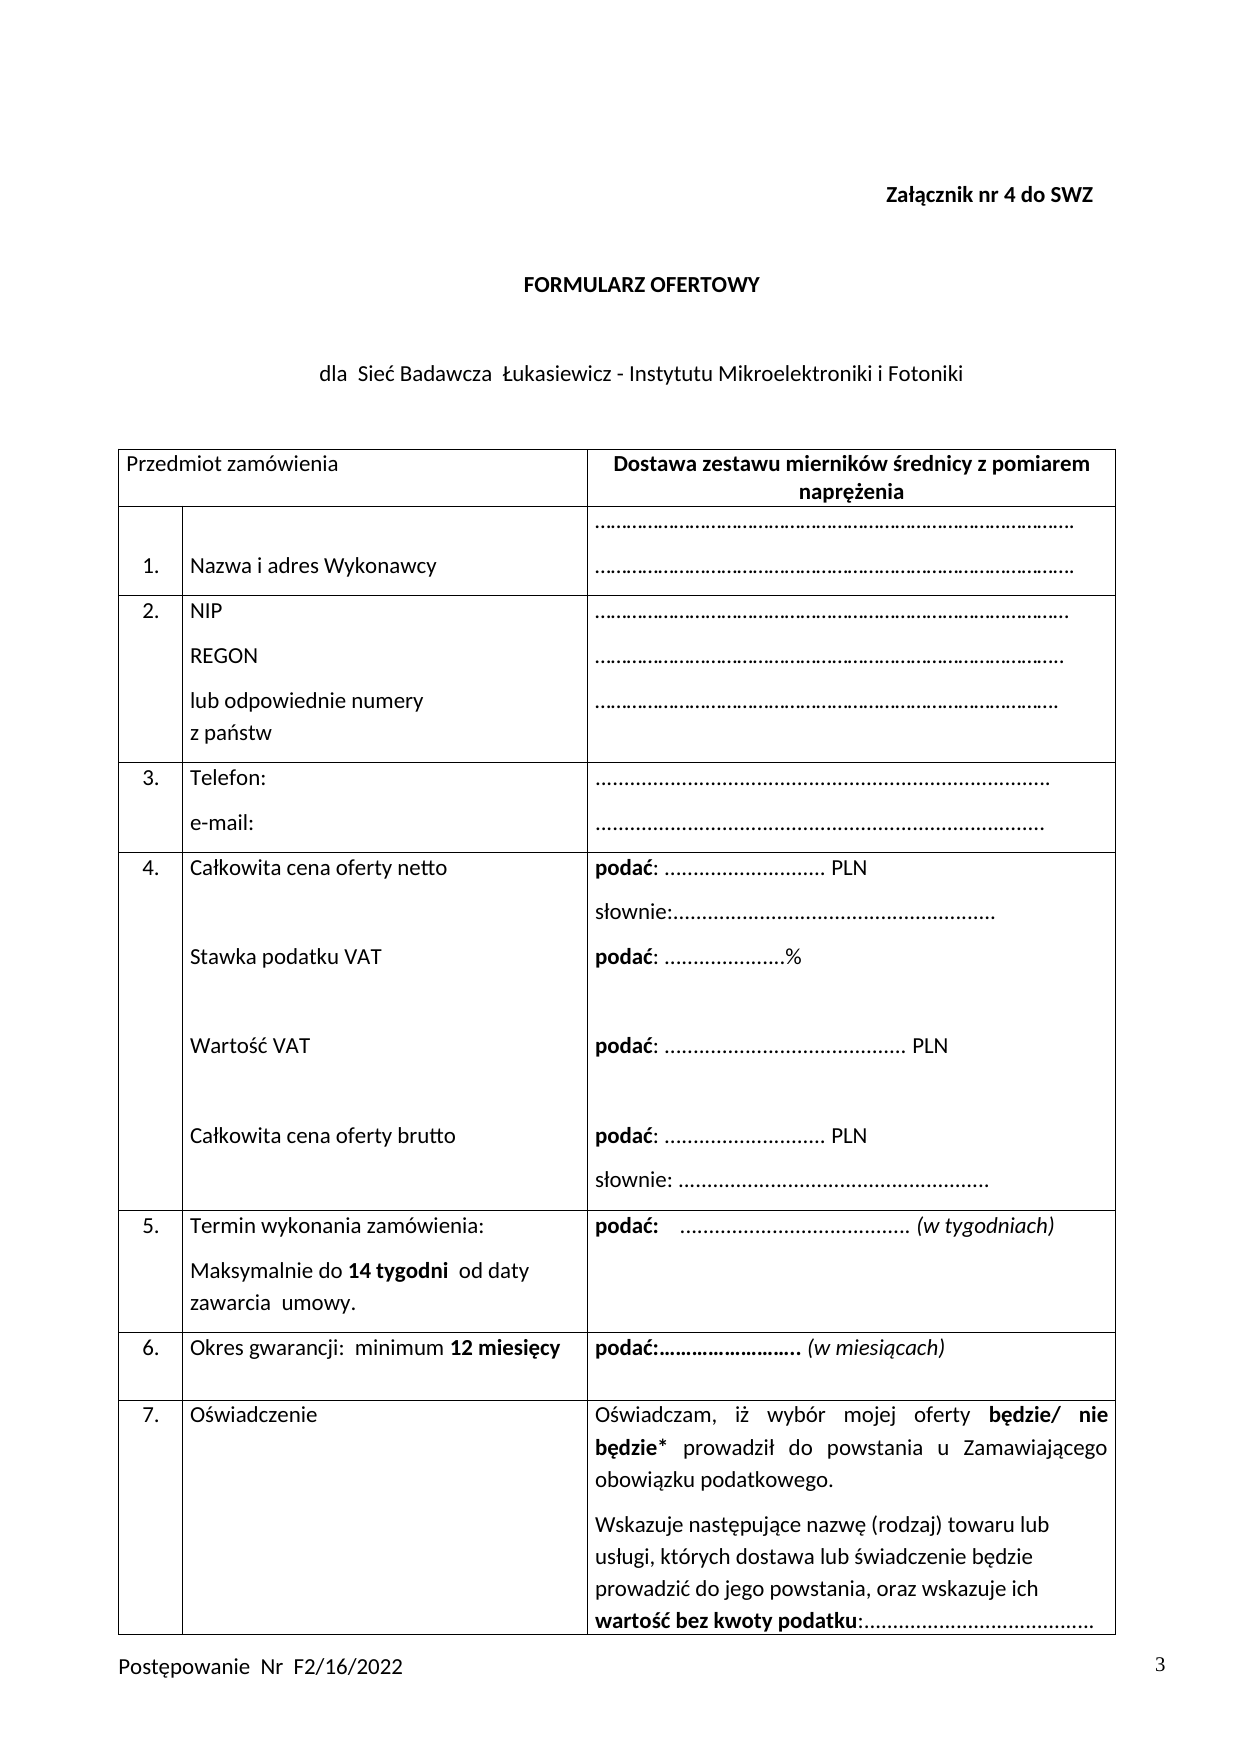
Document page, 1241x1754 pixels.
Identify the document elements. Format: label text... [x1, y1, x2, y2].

table_cell Całkowita cena oferty netto Stawka podatku VAT Wartość VAT Całkowita cena oferty brutto [183, 853, 587, 1210]
table_header Przedmiot zamówienia [119, 450, 587, 506]
table_cell ............................................................................... .............................................................................. [588, 763, 1115, 852]
table_cell 6. [119, 1333, 182, 1399]
table_cell Nazwa i adres Wykonawcy [183, 507, 587, 595]
table_cell ……………………………………………………………………………… …………………………………………………………………………….. ……………………………………………………………………………. [588, 596, 1115, 762]
table_cell 4. [119, 853, 182, 1210]
table_cell 2. [119, 596, 182, 762]
table_cell 5. [119, 1211, 182, 1332]
table_cell 7. [119, 1401, 182, 1634]
text dla Sieć Badawcza Łukasiewicz - Instytutu Mikroelektroniki i Fotoniki [118, 359, 1165, 387]
table_cell podać: ............................ PLN słownie:........................................................ podać: .....................% podać: .......................................... PLN podać: ............................ PLN słownie: ...................................................... [588, 853, 1115, 1210]
table_cell Telefon: e-mail: [183, 763, 587, 852]
text Załącznik nr 4 do SWZ [886, 180, 1165, 208]
table_cell podać: ........................................ (w tygodniach) [588, 1211, 1115, 1332]
table_cell Termin wykonania zamówienia: Maksymalnie do 14 tygodni od daty zawarcia umowy. [183, 1211, 587, 1332]
table_header Dostawa zestawu mierników średnicy z pomiarem naprężenia [588, 450, 1115, 506]
table_cell 3. [119, 763, 182, 852]
text FORMULARZ OFERTOWY [118, 270, 1165, 298]
table_cell 1. [119, 507, 182, 595]
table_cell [588, 1401, 1115, 1634]
table_cell Oświadczenie [183, 1401, 587, 1634]
table_cell Okres gwarancji: minimum 12 miesięcy [183, 1333, 587, 1399]
table_cell ………………………………………………………………………………. ………………………………………………………………………………. [588, 507, 1115, 595]
table_cell NIP REGON lub odpowiednie numery z państw [183, 596, 587, 762]
table_cell podać:…………………….. (w miesiącach) [588, 1333, 1115, 1399]
